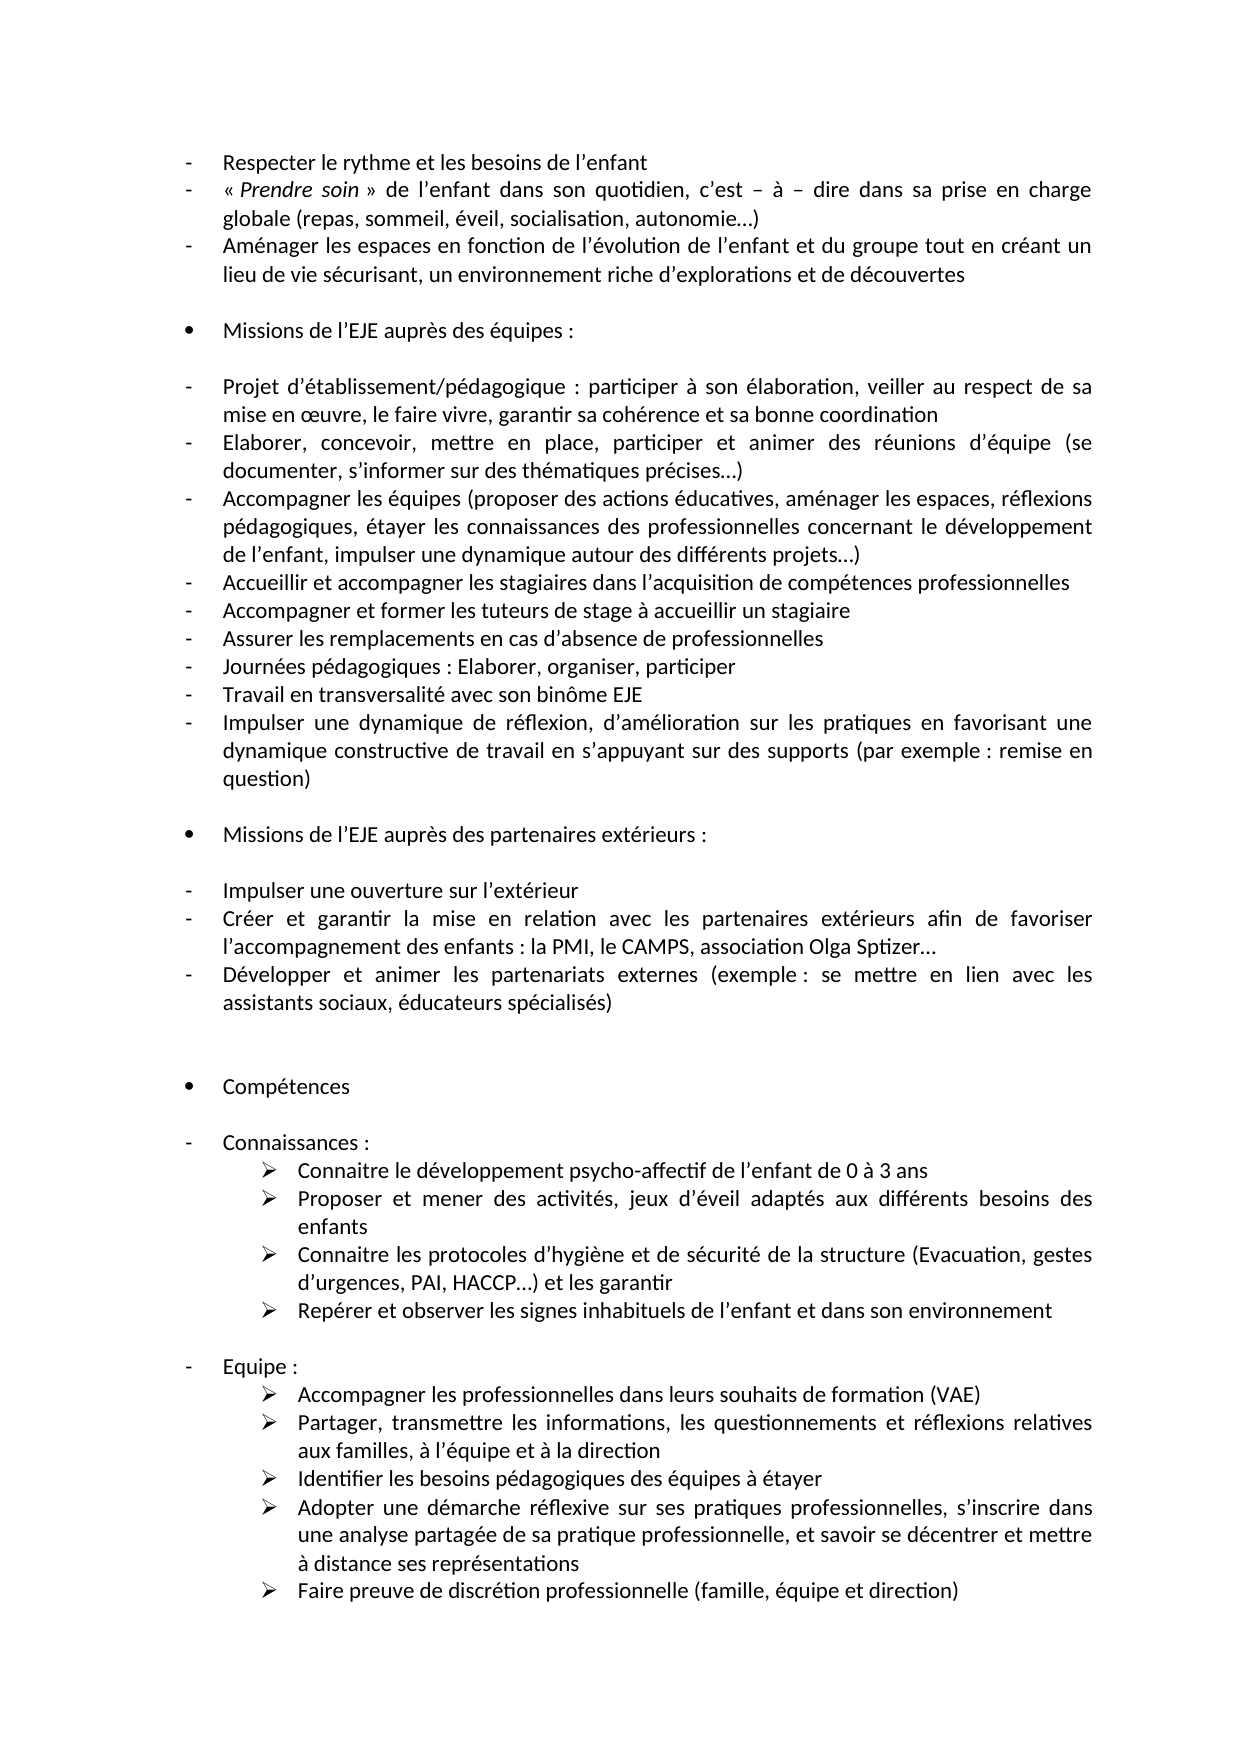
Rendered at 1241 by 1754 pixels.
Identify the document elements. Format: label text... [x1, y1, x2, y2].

list Impulser une ouverture sur l’extérieur [185, 876, 1093, 904]
list Assurer les remplacements en cas d’absence de professionnelles [185, 624, 1093, 652]
list Elaborer, concevoir, mettre en place, participer et animer des réunions d’équipe (se documenter, s’informer sur des thématiques précises…) [185, 428, 1093, 484]
list Accueillir et accompagner les stagiaires dans l’acquisition de compétences professionnelles [185, 568, 1093, 596]
list Aménager les espaces en fonction de l’évolution de l’enfant et du groupe tout en créant un lieu de vie sécurisant, un environnement riche d’explorations et de découvertes [185, 232, 1093, 288]
list Proposer et mener des activités, jeux d’éveil adaptés aux différents besoins des enfants [260, 1184, 1093, 1240]
list Repérer et observer les signes inhabituels de l’enfant et dans son environnement [260, 1296, 1093, 1324]
list Respecter le rythme et les besoins de l’enfant [185, 148, 1093, 176]
list Journées pédagogiques : Elaborer, organiser, participer [185, 652, 1093, 680]
list Connaitre le développement psycho-affectif de l’enfant de 0 à 3 ans [260, 1156, 1093, 1184]
list Missions de l’EJE auprès des équipes : [185, 316, 1093, 344]
list Accompagner les professionnelles dans leurs souhaits de formation (VAE) [260, 1381, 1093, 1408]
list Travail en transversalité avec son binôme EJE [185, 680, 1093, 708]
list Impulser une dynamique de réflexion, d’amélioration sur les pratiques en favorisant une dynamique constructive de travail en s’appuyant sur des supports (par exemple : remise en question) [185, 708, 1093, 792]
list Connaitre les protocoles d’hygiène et de sécurité de la structure (Evacuation, gestes d’urgences, PAI, HACCP…) et les garantir [260, 1240, 1093, 1296]
list Développer et animer les partenariats externes (exemple : se mettre en lien avec les assistants sociaux, éducateurs spécialisés) [185, 960, 1093, 1016]
list Accompagner et former les tuteurs de stage à accueillir un stagiaire [185, 596, 1093, 624]
list Identifier les besoins pédagogiques des équipes à étayer [260, 1464, 1093, 1493]
list « Prendre soin » de l’enfant dans son quotidien, c’est – à – dire dans sa prise en charge globale (repas, sommeil, éveil, socialisation, autonomie…) [185, 176, 1093, 232]
list Compétences [185, 1072, 1093, 1100]
list Faire preuve de discrétion professionnelle (famille, équipe et direction) [260, 1577, 1093, 1605]
list Connaissances : [185, 1128, 1093, 1156]
list Missions de l’EJE auprès des partenaires extérieurs : [185, 820, 1093, 848]
list Projet d’établissement/pédagogique : participer à son élaboration, veiller au respect de sa mise en œuvre, le faire vivre, garantir sa cohérence et sa bonne coordination [185, 372, 1093, 428]
list Adopter une démarche réflexive sur ses pratiques professionnelles, s’inscrire dans une analyse partagée de sa pratique professionnelle, et savoir se décentrer et mettre à distance ses représentations [260, 1493, 1093, 1577]
list Partager, transmettre les informations, les questionnements et réflexions relatives aux familles, à l’équipe et à la direction [260, 1408, 1093, 1464]
list Créer et garantir la mise en relation avec les partenaires extérieurs afin de favoriser l’accompagnement des enfants : la PMI, le CAMPS, association Olga Sptizer… [185, 904, 1093, 960]
list Equipe : [185, 1352, 1093, 1381]
list Accompagner les équipes (proposer des actions éducatives, aménager les espaces, réflexions pédagogiques, étayer les connaissances des professionnelles concernant le développement de l’enfant, impulser une dynamique autour des différents projets…) [185, 484, 1093, 568]
